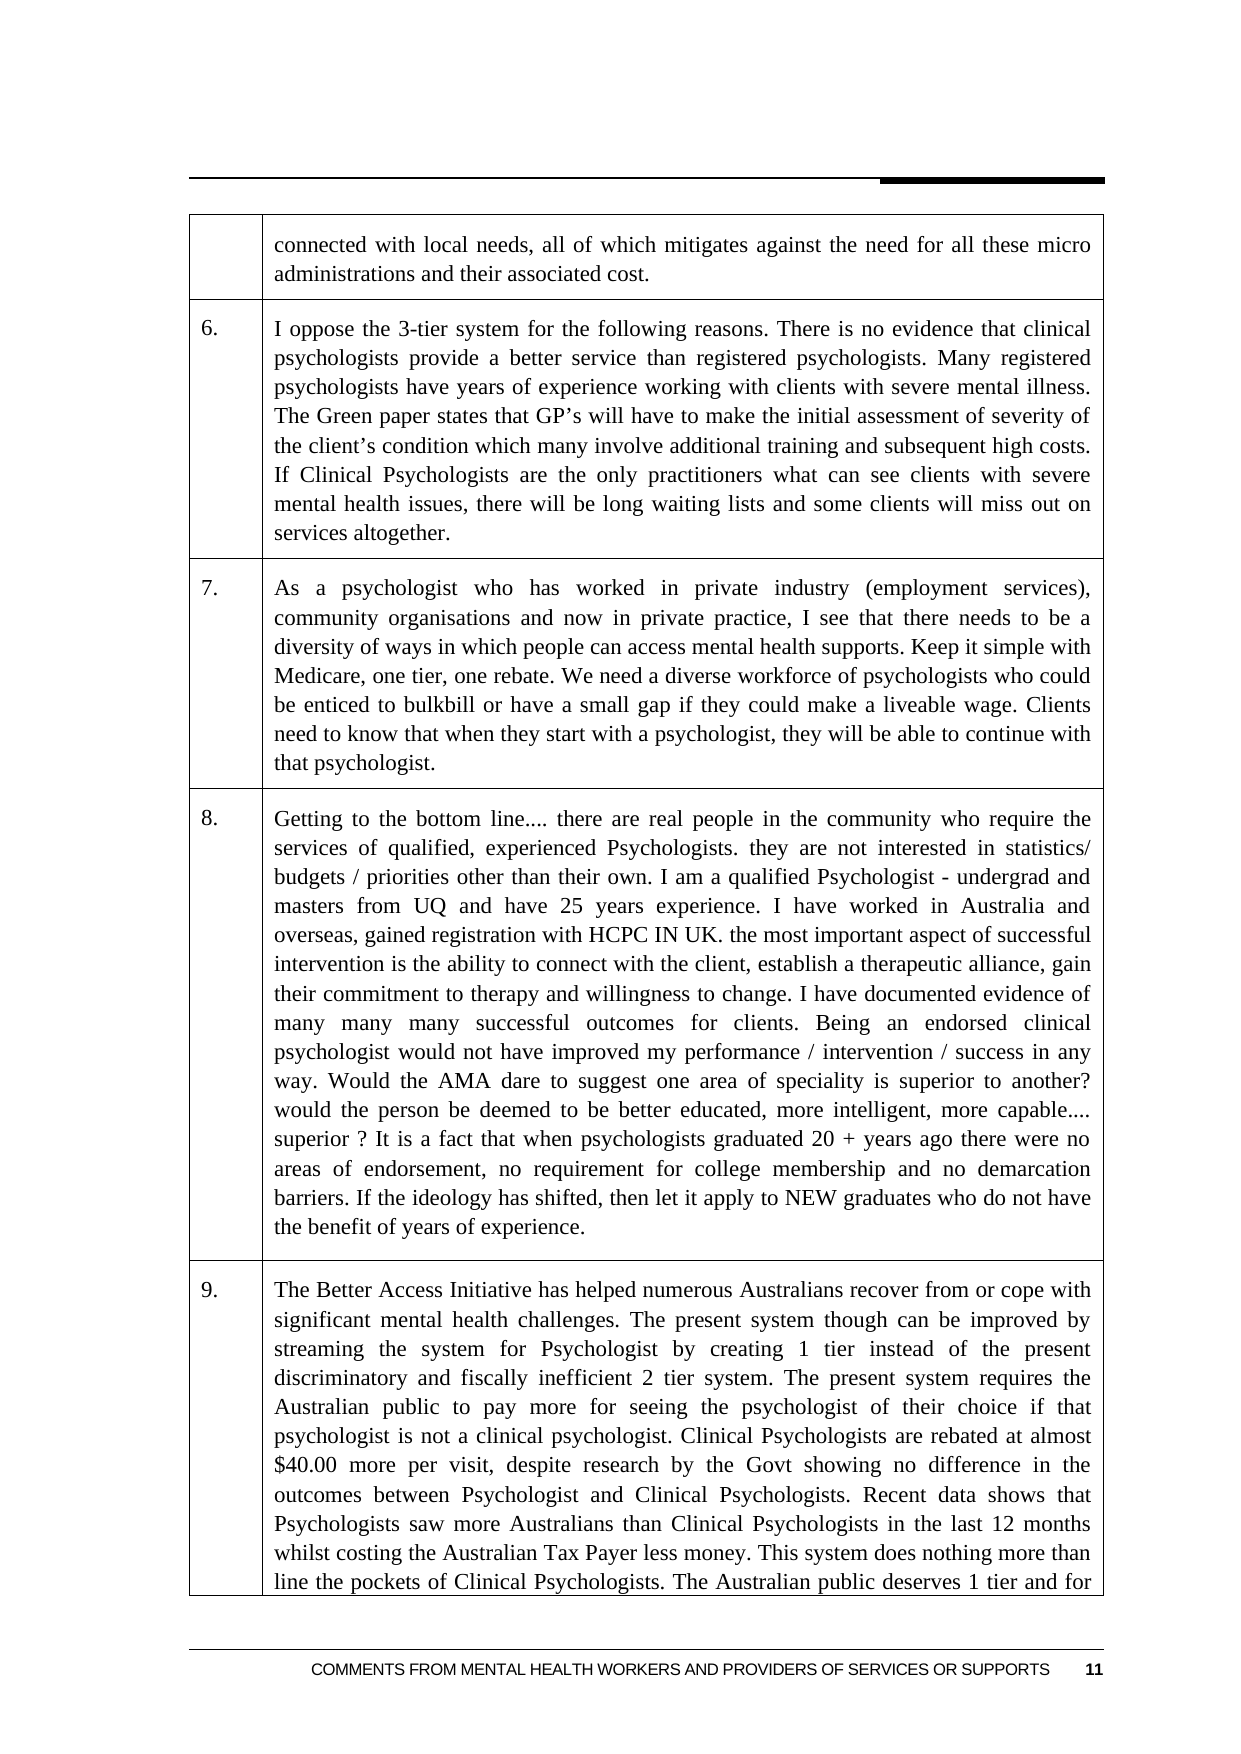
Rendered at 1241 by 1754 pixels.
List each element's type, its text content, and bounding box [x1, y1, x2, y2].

table_cell I oppose the 3-tier system for the following reasons. There is no evidence that clinical psychologists provide a better service than registered psychologists. Many registered psychologists have years of experience working with clients with severe mental illness. The Green paper states that GP’s will have to make the initial assessment of severity of the client’s condition which many involve additional training and subsequent high costs. If Clinical Psychologists are the only practitioners what can see clients with severe mental health issues, there will be long waiting lists and some clients will miss out on services altogether. [263, 300, 1103, 558]
table_cell [190, 1261, 262, 1594]
table_cell [190, 789, 262, 1260]
table_cell [190, 559, 262, 788]
table_cell As a psychologist who has worked in private industry (employment services), community organisations and now in private practice, I see that there needs to be a diversity of ways in which people can access mental health supports. Keep it simple with Medicare, one tier, one rebate. We need a diverse workforce of psychologists who could be enticed to bulkbill or have a small gap if they could make a liveable wage. Clients need to know that when they start with a psychologist, they will be able to continue with that psychologist. [263, 559, 1103, 788]
table_cell Getting to the bottom line.... there are real people in the community who require the services of qualified, experienced Psychologists. they are not interested in statistics/ budgets / priorities other than their own. I am a qualified Psychologist - undergrad and masters from UQ and have 25 years experience. I have worked in Australia and overseas, gained registration with HCPC IN UK. the most important aspect of successful intervention is the ability to connect with the client, establish a therapeutic alliance, gain their commitment to therapy and willingness to change. I have documented evidence of many many many successful outcomes for clients. Being an endorsed clinical psychologist would not have improved my performance / intervention / success in any way. Would the AMA dare to suggest one area of speciality is superior to another? would the person be deemed to be better educated, more intelligent, more capable.... superior ? It is a fact that when psychologists graduated 20 + years ago there were no areas of endorsement, no requirement for college membership and no demarcation barriers. If the ideology has shifted, then let it apply to NEW graduates who do not have the benefit of years of experience. [263, 789, 1103, 1260]
table_cell [190, 300, 262, 558]
table_cell [190, 215, 262, 299]
